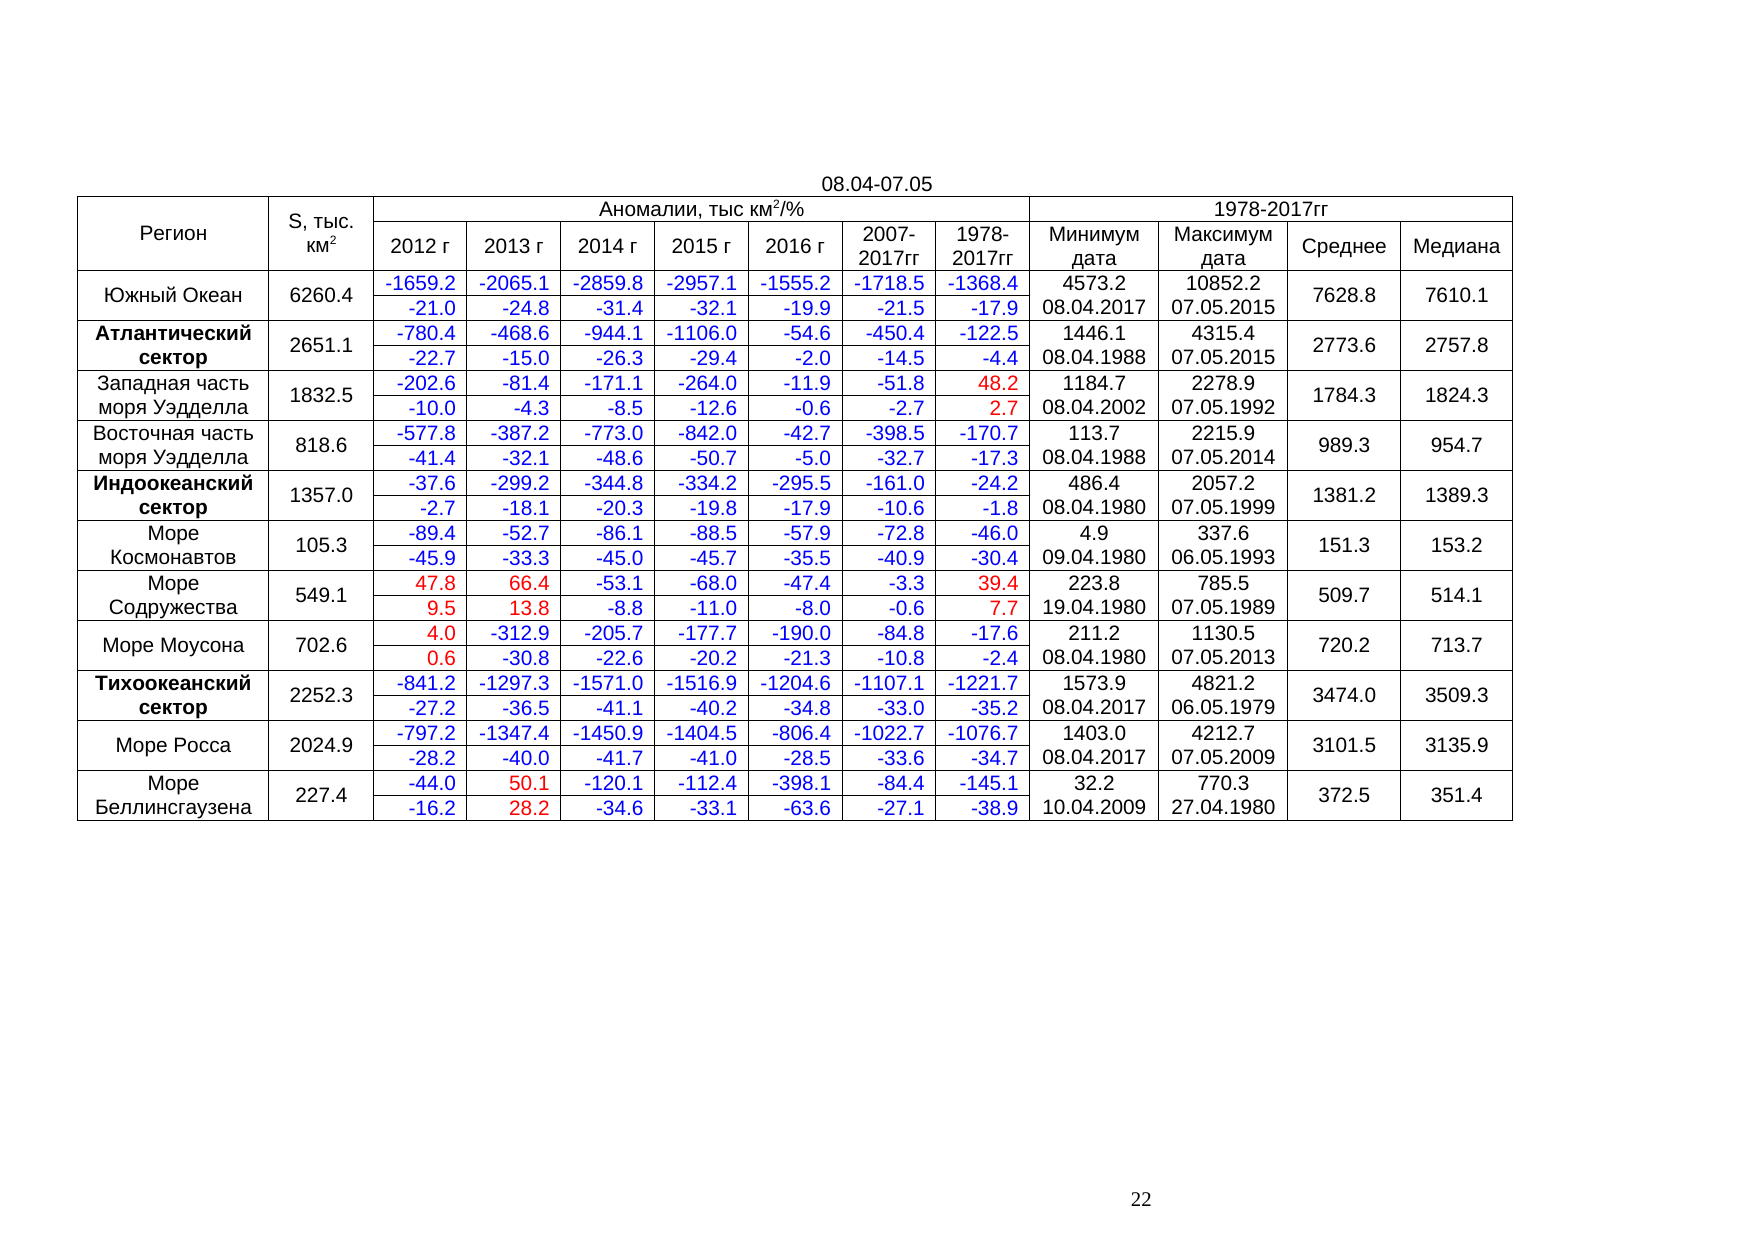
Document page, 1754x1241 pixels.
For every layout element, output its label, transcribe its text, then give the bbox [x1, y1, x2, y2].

table_cell -41.7 [561, 746, 654, 769]
table_cell -1107.1 [843, 671, 935, 694]
table_cell -38.9 [936, 796, 1029, 819]
table_cell -41.4 [374, 446, 466, 469]
table_cell -40.9 [843, 546, 935, 569]
table_cell -89.4 [374, 521, 466, 544]
table_cell -28.5 [749, 746, 842, 769]
table_cell -32.1 [467, 446, 560, 469]
table_cell -32.7 [843, 446, 935, 469]
table_cell 2757.8 [1401, 321, 1512, 369]
table_cell Море Моусона [78, 621, 268, 669]
table_cell Максимум дата [1159, 222, 1287, 269]
table_cell 10852.2 07.05.2015 [1159, 271, 1287, 319]
table_cell -81.4 [467, 371, 560, 394]
table_cell -1368.4 [936, 271, 1029, 294]
table_cell 211.2 08.04.1980 [1030, 621, 1158, 669]
table_cell -5.0 [749, 446, 842, 469]
table_cell 4212.7 07.05.2009 [1159, 721, 1287, 769]
table_cell -295.5 [749, 471, 842, 494]
table_cell -841.2 [374, 671, 466, 694]
table_cell -41.0 [655, 746, 748, 769]
table_cell -68.0 [655, 571, 748, 594]
table_cell -190.0 [749, 621, 842, 644]
table_cell 509.7 [1288, 571, 1400, 619]
table_cell Среднее [1288, 222, 1400, 269]
table_cell Тихоокеанский сектор [78, 671, 268, 719]
table_cell -468.6 [467, 321, 560, 344]
table_cell -312.9 [467, 621, 560, 644]
table_cell Море Содружества [78, 571, 268, 619]
table_cell -2065.1 [467, 271, 560, 294]
table_cell -1022.7 [843, 721, 935, 744]
table_cell -398.1 [749, 771, 842, 794]
table_cell -177.7 [655, 621, 748, 644]
table_cell 2012 г [374, 222, 466, 269]
table_cell 1784.3 [1288, 371, 1400, 419]
table_cell -1204.6 [749, 671, 842, 694]
table_cell -19.9 [749, 296, 842, 319]
table_cell -334.2 [655, 471, 748, 494]
table_cell -14.5 [843, 346, 935, 369]
table_cell -0.6 [843, 596, 935, 619]
table_cell -1297.3 [467, 671, 560, 694]
table_cell -42.7 [749, 421, 842, 444]
table_cell -17.9 [749, 496, 842, 519]
table_cell -1076.7 [936, 721, 1029, 744]
table_cell -10.8 [843, 646, 935, 669]
table_cell -46.0 [936, 521, 1029, 544]
table_cell -27.1 [843, 796, 935, 819]
table_header 1978-2017гг [1030, 197, 1512, 221]
table_cell -35.5 [749, 546, 842, 569]
table_cell -1516.9 [655, 671, 748, 694]
table_cell 6260.4 [269, 271, 373, 319]
table_cell -28.2 [374, 746, 466, 769]
table_cell 2024.9 [269, 721, 373, 769]
table_cell -161.0 [843, 471, 935, 494]
table_cell -21.0 [374, 296, 466, 319]
table_cell -264.0 [655, 371, 748, 394]
table_cell Южный Океан [78, 271, 268, 319]
table_cell -72.8 [843, 521, 935, 544]
table_cell -1106.0 [655, 321, 748, 344]
table_cell 47.8 [374, 571, 466, 594]
table_cell -145.1 [936, 771, 1029, 794]
table_cell 3101.5 [1288, 721, 1400, 769]
table_cell -33.1 [655, 796, 748, 819]
table_cell -806.4 [749, 721, 842, 744]
table_cell -19.8 [655, 496, 748, 519]
table_cell -1404.5 [655, 721, 748, 744]
table_cell Море Беллинсгаузена [78, 771, 268, 819]
table_cell -120.1 [561, 771, 654, 794]
table_cell -171.1 [561, 371, 654, 394]
table_cell 2651.1 [269, 321, 373, 369]
table_cell -16.2 [374, 796, 466, 819]
table_cell 9.5 [374, 596, 466, 619]
table_cell -1659.2 [374, 271, 466, 294]
table_cell Медиана [1401, 222, 1512, 269]
table_cell -10.6 [843, 496, 935, 519]
table_cell 2013 г [467, 222, 560, 269]
table_cell 1832.5 [269, 371, 373, 419]
table_cell 1446.1 08.04.1988 [1030, 321, 1158, 369]
table_cell 39.4 [936, 571, 1029, 594]
table_cell 1357.0 [269, 471, 373, 519]
table_cell -1571.0 [561, 671, 654, 694]
table_cell -33.6 [843, 746, 935, 769]
table_cell 1573.9 08.04.2017 [1030, 671, 1158, 719]
table_cell 2215.9 07.05.2014 [1159, 421, 1287, 469]
table_cell -37.6 [374, 471, 466, 494]
table_header Аномалии, тыс км2/% [374, 197, 1029, 221]
table_cell 486.4 08.04.1980 [1030, 471, 1158, 519]
table_cell -1555.2 [749, 271, 842, 294]
table_header S, тыс. км2 [269, 197, 373, 269]
table_cell 702.6 [269, 621, 373, 669]
table_cell -53.1 [561, 571, 654, 594]
table_cell Море Космонавтов [78, 521, 268, 569]
table_cell -11.0 [655, 596, 748, 619]
table_cell 1824.3 [1401, 371, 1512, 419]
table_cell 1389.3 [1401, 471, 1512, 519]
table_cell -30.8 [467, 646, 560, 669]
table_cell -10.0 [374, 396, 466, 419]
table_cell -11.9 [749, 371, 842, 394]
table_cell -205.7 [561, 621, 654, 644]
table_cell -12.6 [655, 396, 748, 419]
table_cell -170.7 [936, 421, 1029, 444]
table_cell -0.6 [749, 396, 842, 419]
table_cell 50.1 [467, 771, 560, 794]
table_cell -26.3 [561, 346, 654, 369]
table_cell -387.2 [467, 421, 560, 444]
table_cell -17.6 [936, 621, 1029, 644]
table_cell 785.5 07.05.1989 [1159, 571, 1287, 619]
table_cell 2016 г [749, 222, 842, 269]
table_cell 4315.4 07.05.2015 [1159, 321, 1287, 369]
table_cell -35.2 [936, 696, 1029, 719]
table_cell Западная часть моря Уэдделла [78, 371, 268, 419]
table_cell -47.4 [749, 571, 842, 594]
table_cell -2.7 [843, 396, 935, 419]
table_cell -4.4 [936, 346, 1029, 369]
table_cell 28.2 [467, 796, 560, 819]
table_cell -2.4 [936, 646, 1029, 669]
table_cell 2278.9 07.05.1992 [1159, 371, 1287, 419]
table_cell 3509.3 [1401, 671, 1512, 719]
table_cell 227.4 [269, 771, 373, 819]
table_cell -780.4 [374, 321, 466, 344]
table_cell -944.1 [561, 321, 654, 344]
table_cell -842.0 [655, 421, 748, 444]
table_cell -54.6 [749, 321, 842, 344]
table_cell Море Росса [78, 721, 268, 769]
table_cell 153.2 [1401, 521, 1512, 569]
table_cell 13.8 [467, 596, 560, 619]
table_cell -29.4 [655, 346, 748, 369]
table_cell -344.8 [561, 471, 654, 494]
table_cell -299.2 [467, 471, 560, 494]
table_cell 770.3 27.04.1980 [1159, 771, 1287, 819]
table_cell -20.3 [561, 496, 654, 519]
table_cell -22.6 [561, 646, 654, 669]
table_cell 1184.7 08.04.2002 [1030, 371, 1158, 419]
table_cell 2014 г [561, 222, 654, 269]
table_cell -48.6 [561, 446, 654, 469]
table_cell -36.5 [467, 696, 560, 719]
table_cell -112.4 [655, 771, 748, 794]
table_cell 48.2 [936, 371, 1029, 394]
table_cell Восточная часть моря Уэдделла [78, 421, 268, 469]
table_cell -24.8 [467, 296, 560, 319]
table_cell -17.9 [936, 296, 1029, 319]
table_cell Индоокеанский сектор [78, 471, 268, 519]
table_header Регион [78, 197, 268, 269]
table_cell 1403.0 08.04.2017 [1030, 721, 1158, 769]
table_cell -24.2 [936, 471, 1029, 494]
table_cell -17.3 [936, 446, 1029, 469]
table_cell 66.4 [467, 571, 560, 594]
table_cell -33.3 [467, 546, 560, 569]
table_cell 113.7 08.04.1988 [1030, 421, 1158, 469]
table_cell -41.1 [561, 696, 654, 719]
table_cell -21.3 [749, 646, 842, 669]
table_cell -86.1 [561, 521, 654, 544]
table_cell -577.8 [374, 421, 466, 444]
table_cell -63.6 [749, 796, 842, 819]
table_cell 2252.3 [269, 671, 373, 719]
table_cell 7.7 [936, 596, 1029, 619]
table_cell -2.7 [374, 496, 466, 519]
table_cell -202.6 [374, 371, 466, 394]
table_cell 549.1 [269, 571, 373, 619]
table_cell -2957.1 [655, 271, 748, 294]
table_cell -2.0 [749, 346, 842, 369]
table_cell -52.7 [467, 521, 560, 544]
table_cell -22.7 [374, 346, 466, 369]
table_cell 4.9 09.04.1980 [1030, 521, 1158, 569]
table_cell 3474.0 [1288, 671, 1400, 719]
table_cell 32.2 10.04.2009 [1030, 771, 1158, 819]
table_cell -51.8 [843, 371, 935, 394]
table_cell 2773.6 [1288, 321, 1400, 369]
table_cell -40.0 [467, 746, 560, 769]
table_cell 4821.2 06.05.1979 [1159, 671, 1287, 719]
table_cell 2007-2017гг [843, 222, 935, 269]
table_cell -30.4 [936, 546, 1029, 569]
table_cell 223.8 19.04.1980 [1030, 571, 1158, 619]
table_cell -8.8 [561, 596, 654, 619]
table_cell -773.0 [561, 421, 654, 444]
table_cell Атлантический сектор [78, 321, 268, 369]
table_cell -398.5 [843, 421, 935, 444]
table_cell 151.3 [1288, 521, 1400, 569]
table_cell -122.5 [936, 321, 1029, 344]
table_cell 989.3 [1288, 421, 1400, 469]
table_cell -34.8 [749, 696, 842, 719]
table_cell 4573.2 08.04.2017 [1030, 271, 1158, 319]
table_cell 351.4 [1401, 771, 1512, 819]
table_cell -33.0 [843, 696, 935, 719]
table_cell 2015 г [655, 222, 748, 269]
table_cell -8.0 [749, 596, 842, 619]
table_cell -45.7 [655, 546, 748, 569]
table_cell 818.6 [269, 421, 373, 469]
table_cell Минимум дата [1030, 222, 1158, 269]
table_cell -27.2 [374, 696, 466, 719]
table_cell 2.7 [936, 396, 1029, 419]
table_cell 2057.2 07.05.1999 [1159, 471, 1287, 519]
table_cell -45.0 [561, 546, 654, 569]
table_cell -15.0 [467, 346, 560, 369]
table_cell -57.9 [749, 521, 842, 544]
table_cell -32.1 [655, 296, 748, 319]
table_cell -45.9 [374, 546, 466, 569]
text 08.04-07.05 [89, 172, 1665, 196]
table_cell 514.1 [1401, 571, 1512, 619]
table_cell 4.0 [374, 621, 466, 644]
table_cell -4.3 [467, 396, 560, 419]
table_cell -18.1 [467, 496, 560, 519]
table_cell -8.5 [561, 396, 654, 419]
table_cell 105.3 [269, 521, 373, 569]
table_cell -50.7 [655, 446, 748, 469]
table_cell 1130.5 07.05.2013 [1159, 621, 1287, 669]
table_cell 720.2 [1288, 621, 1400, 669]
table_cell -450.4 [843, 321, 935, 344]
table_cell -2859.8 [561, 271, 654, 294]
table_cell -1347.4 [467, 721, 560, 744]
table_cell 7610.1 [1401, 271, 1512, 319]
table_cell -1718.5 [843, 271, 935, 294]
table_cell -44.0 [374, 771, 466, 794]
table_cell 1978-2017гг [936, 222, 1029, 269]
table_cell -3.3 [843, 571, 935, 594]
table_cell 337.6 06.05.1993 [1159, 521, 1287, 569]
table_cell -84.8 [843, 621, 935, 644]
table_cell 1381.2 [1288, 471, 1400, 519]
table_cell 954.7 [1401, 421, 1512, 469]
table_cell -31.4 [561, 296, 654, 319]
table_cell -34.6 [561, 796, 654, 819]
table_cell -20.2 [655, 646, 748, 669]
table_cell 3135.9 [1401, 721, 1512, 769]
table_cell -40.2 [655, 696, 748, 719]
table_cell -34.7 [936, 746, 1029, 769]
table_cell 372.5 [1288, 771, 1400, 819]
table_cell -84.4 [843, 771, 935, 794]
table_cell -1.8 [936, 496, 1029, 519]
table_cell -1450.9 [561, 721, 654, 744]
table_cell -21.5 [843, 296, 935, 319]
table_cell -88.5 [655, 521, 748, 544]
table_cell 713.7 [1401, 621, 1512, 669]
table_cell -1221.7 [936, 671, 1029, 694]
table_cell -797.2 [374, 721, 466, 744]
table_cell 0.6 [374, 646, 466, 669]
table_cell 7628.8 [1288, 271, 1400, 319]
